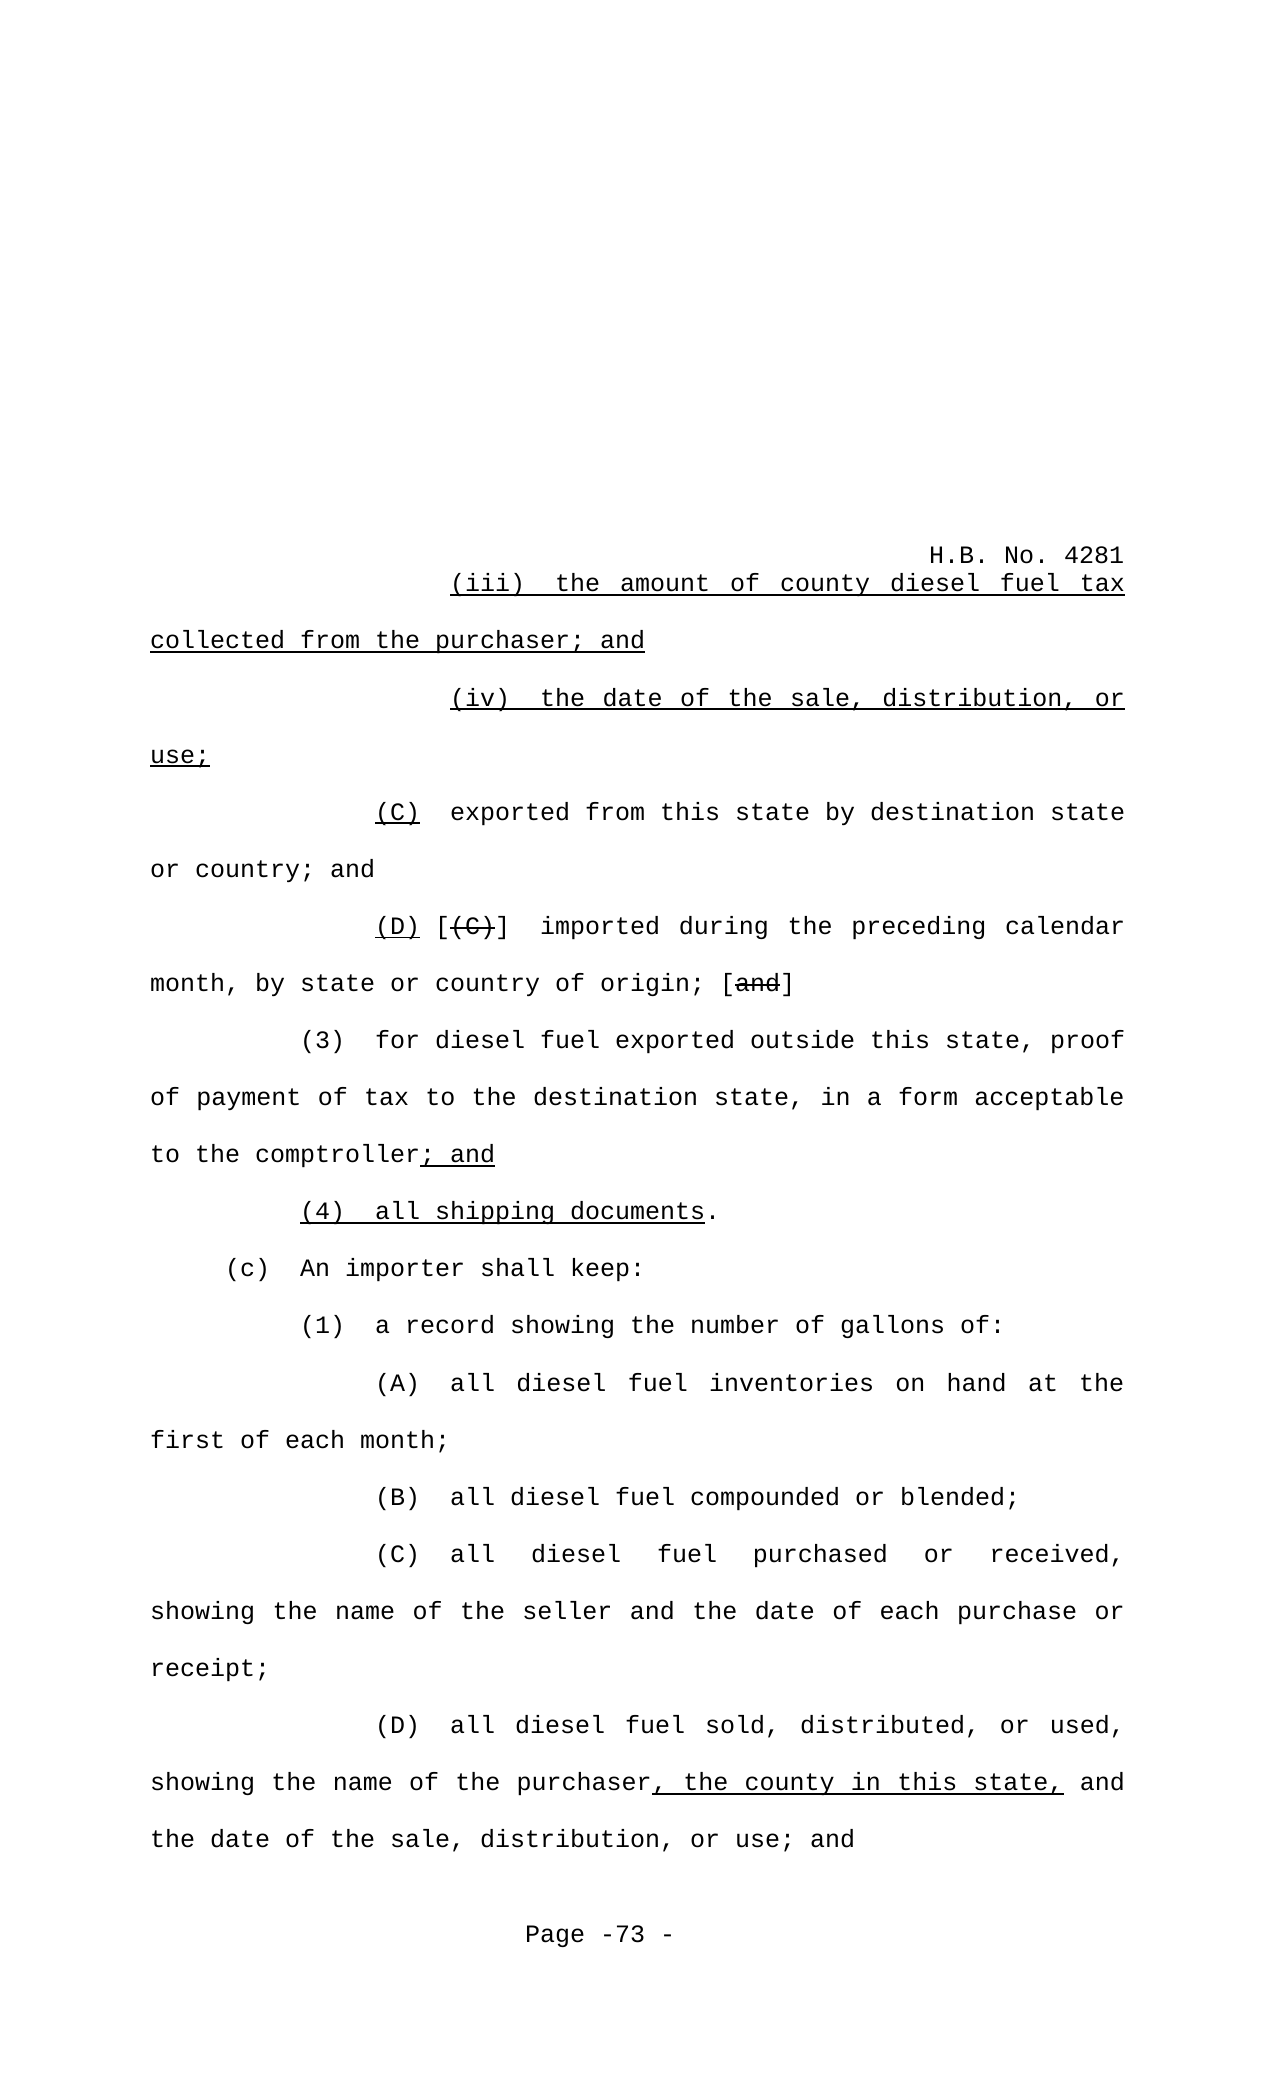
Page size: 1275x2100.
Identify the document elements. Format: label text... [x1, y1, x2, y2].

text (4) all shipping documents. [150, 1199, 1125, 1227]
text (C) all diesel fuel purchased or received, showing the name of the seller and the date of each purchase or receipt; [150, 1541, 1125, 1684]
text (3) for diesel fuel exported outside this state, proof of payment of tax to the destination state, in a form acceptable to the comptroller; and [150, 1027, 1125, 1170]
text (B) all diesel fuel compounded or blended; [150, 1484, 1125, 1513]
text (1) a record showing the number of gallons of: [150, 1313, 1125, 1341]
text (D) [(C)] imported during the preceding calendar month, by state or country of origin; [and] [150, 913, 1125, 999]
text (iii) the amount of county diesel fuel tax collected from the purchaser; and [150, 571, 1125, 656]
text (iv) the date of the sale, distribution, or use; [150, 685, 1125, 771]
text (c) An importer shall keep: [150, 1256, 1125, 1284]
text (D) all diesel fuel sold, distributed, or used, showing the name of the purchaser, the county in this state, and the date of the sale, distribution, or use; and [150, 1712, 1125, 1855]
text (A) all diesel fuel inventories on hand at the first of each month; [150, 1370, 1125, 1456]
text (C) exported from this state by destination state or country; and [150, 799, 1125, 885]
